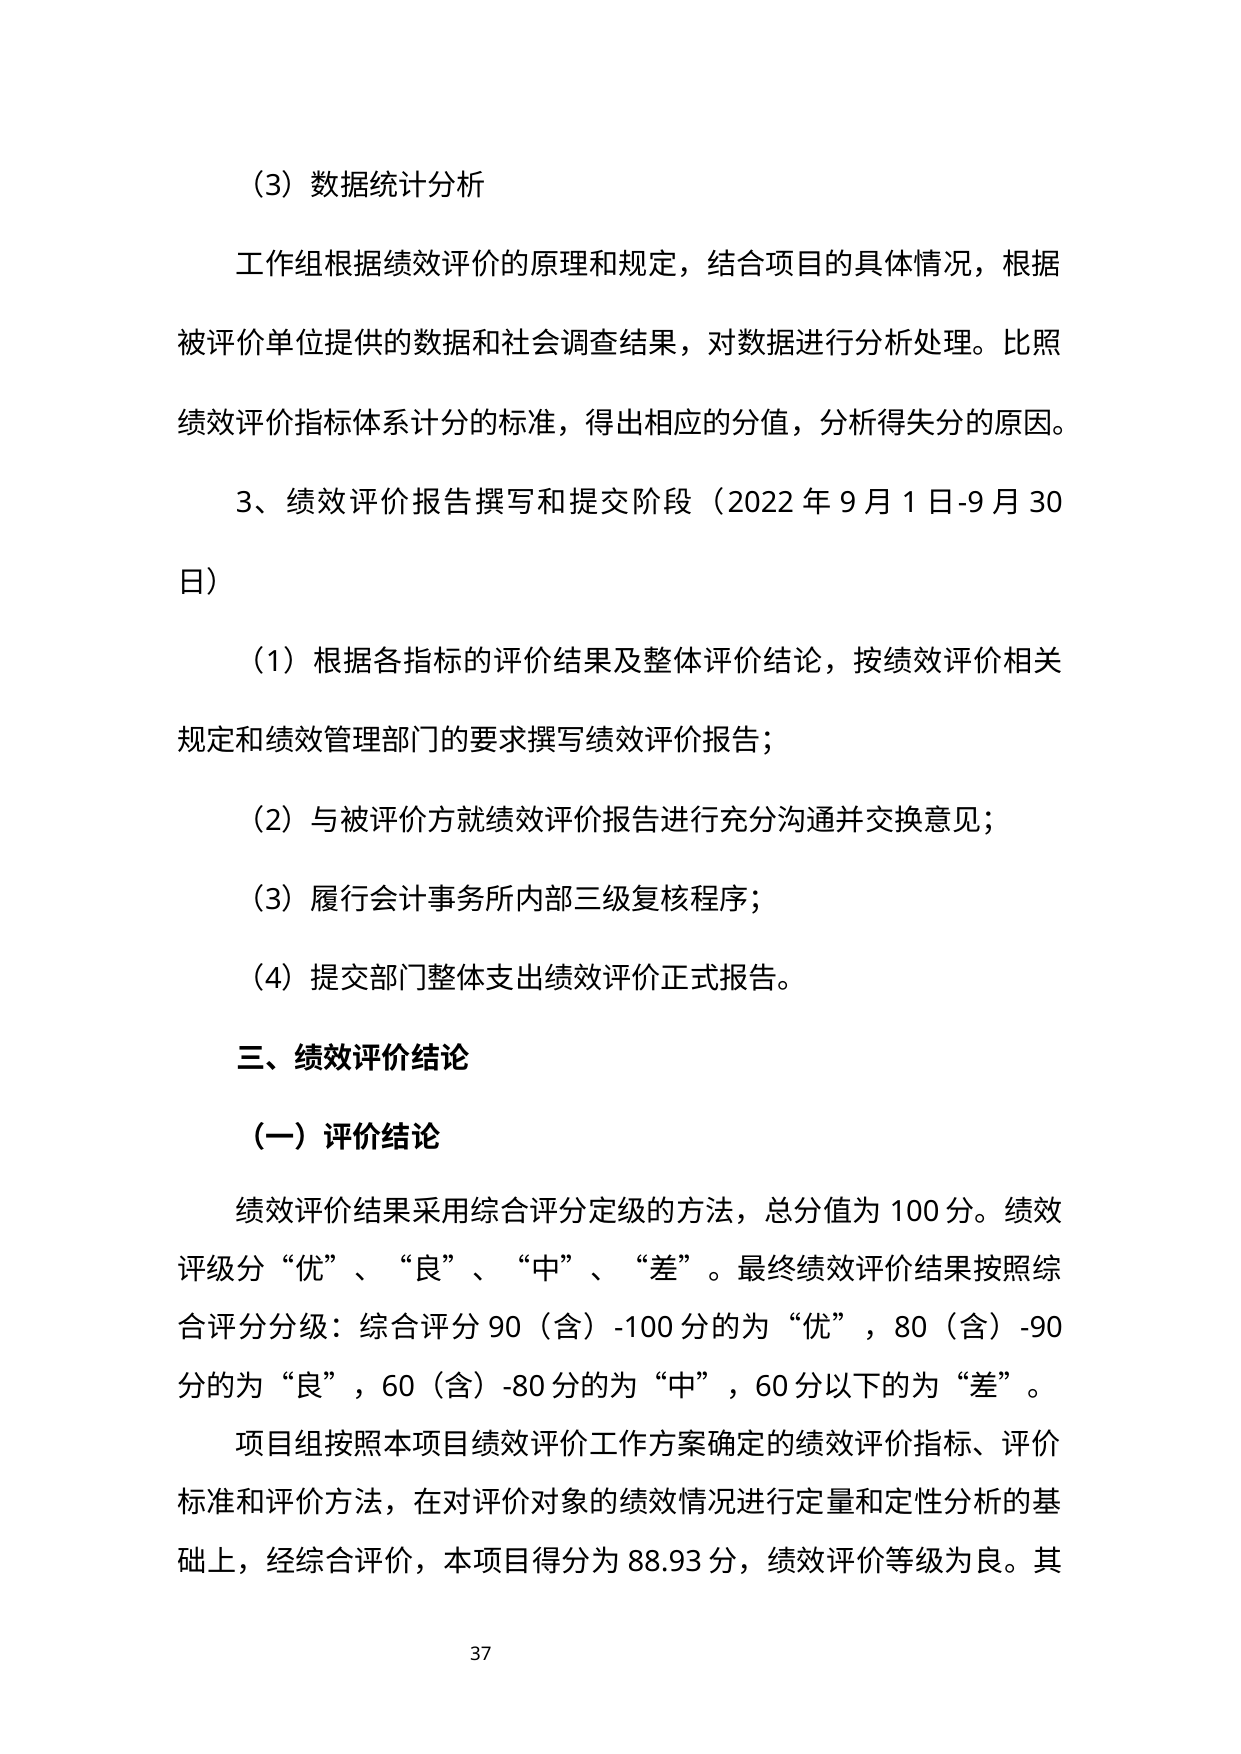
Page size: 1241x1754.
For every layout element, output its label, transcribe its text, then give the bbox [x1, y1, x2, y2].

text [177, 1408, 1063, 1583]
subtitle 三、绩效评价结论 [177, 1016, 1063, 1095]
text 工作组根据绩效评价的原理和规定，结合项目的具体情况，根据被评价单位提供的数据和社会调查结果，对数据进行分析处理。比照绩效评价指标体系计分的标准，得出相应的分值，分析得失分的原因。 [177, 222, 1063, 460]
text （3）数据统计分析 [177, 143, 1063, 222]
text （4）提交部门整体支出绩效评价正式报告。 [177, 936, 1063, 1016]
text （3）履行会计事务所内部三级复核程序； [177, 857, 1063, 936]
text 绩效评价结果采用综合评分定级的方法，总分值为100分。绩效评级分“优”、“良”、“中”、“差”。最终绩效评价结果按照综合评分分级：综合评分90（含）-100分的为“优”，80（含）-90分的为“良”，60（含）-80分的为“中”，60分以下的为“差”。 [177, 1174, 1063, 1408]
subtitle （一）评价结论 [177, 1095, 1063, 1174]
text 3、绩效评价报告撰写和提交阶段（2022年9月1日-9月30日） [177, 460, 1063, 619]
text （2）与被评价方就绩效评价报告进行充分沟通并交换意见； [177, 778, 1063, 857]
text （1）根据各指标的评价结果及整体评价结论，按绩效评价相关规定和绩效管理部门的要求撰写绩效评价报告； [177, 619, 1063, 778]
